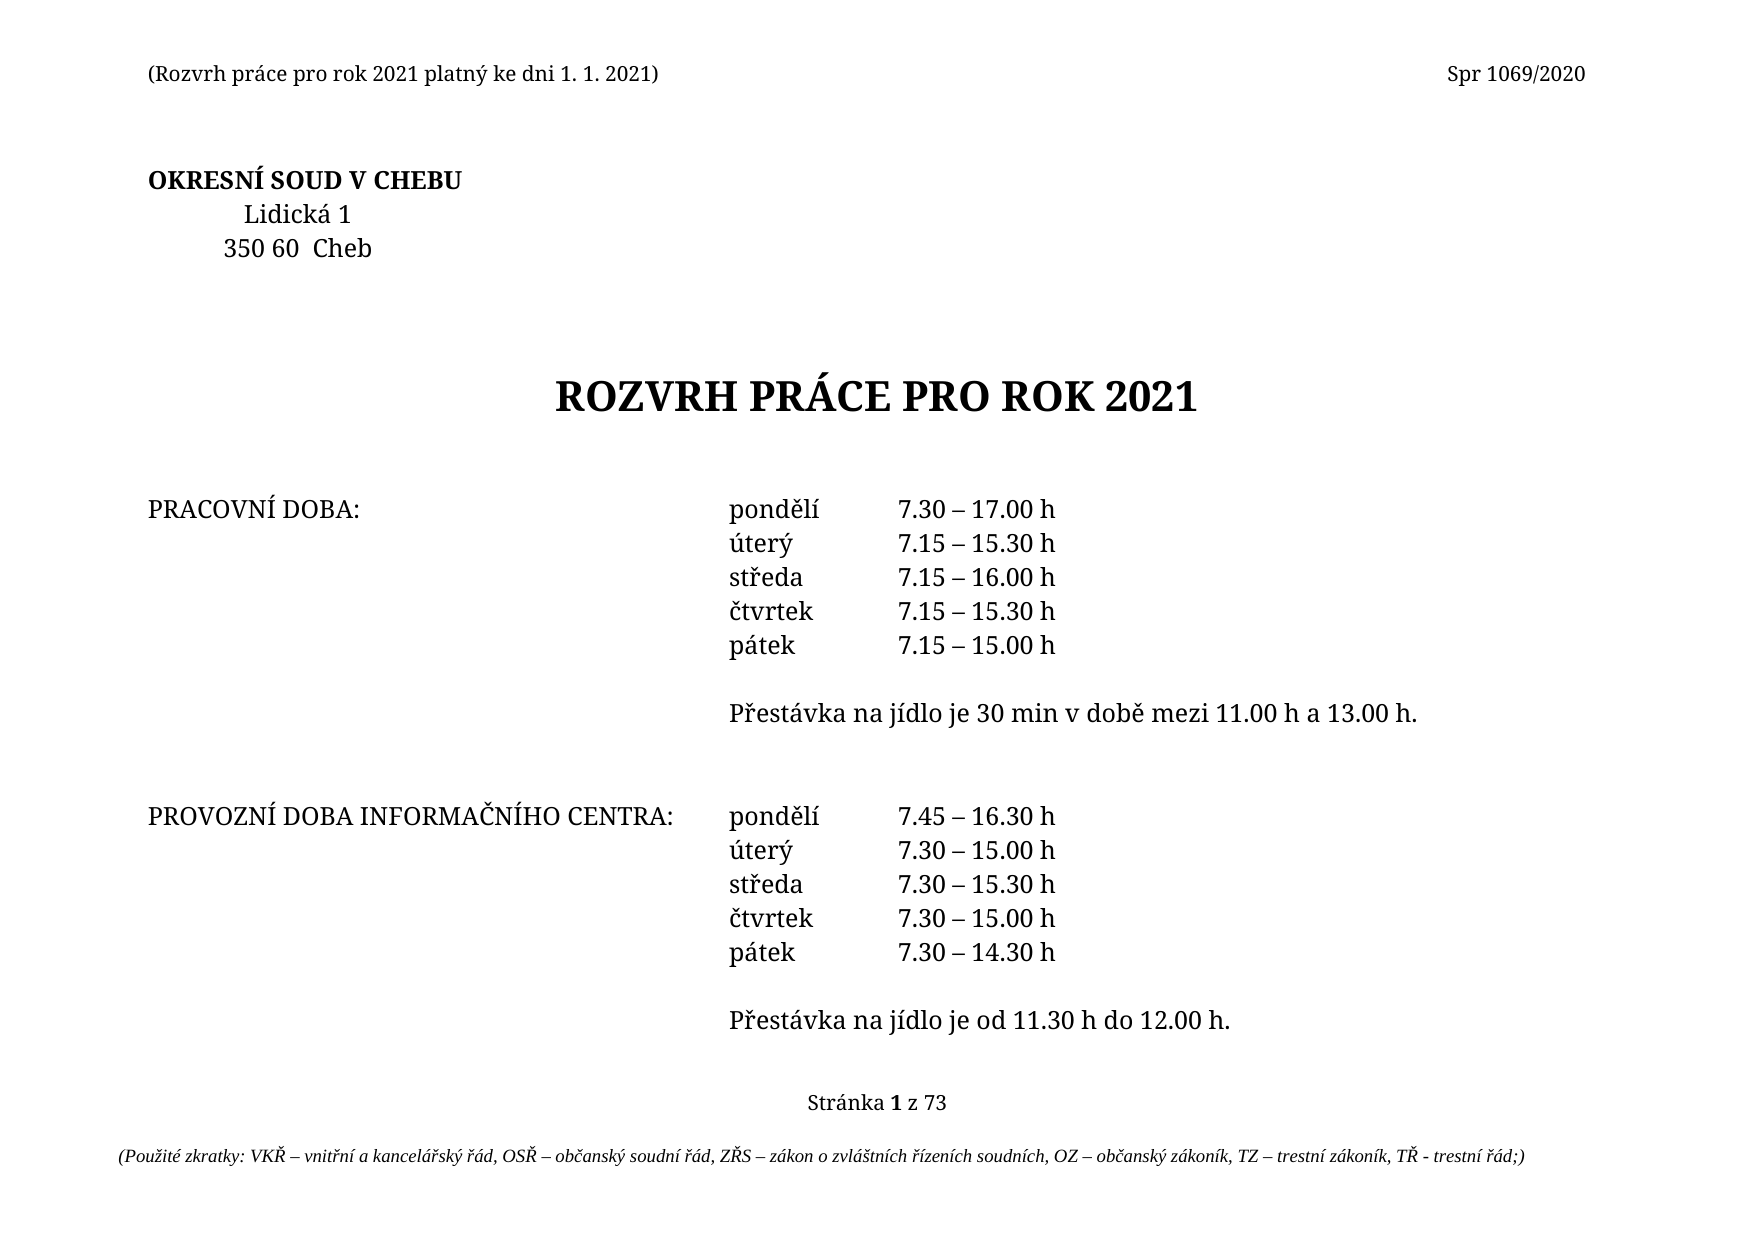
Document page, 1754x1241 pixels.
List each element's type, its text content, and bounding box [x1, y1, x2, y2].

text pátek 7.30 – 14.30 h [148, 934, 1606, 969]
text pátek 7.15 – 15.00 h [148, 628, 1606, 662]
text 350 60 Cheb [148, 231, 1606, 265]
text Přestávka na jídlo je od 11.30 h do 12.00 h. [148, 1003, 1606, 1037]
text čtvrtek 7.30 – 15.00 h [148, 901, 1606, 934]
text úterý 7.15 – 15.30 h [148, 526, 1606, 560]
text PROVOZNÍ DOBA INFORMAČNÍHO CENTRA: pondělí 7.45 – 16.30 h [148, 798, 1606, 832]
text čtvrtek 7.15 – 15.30 h [148, 594, 1606, 628]
text středa 7.30 – 15.30 h [148, 866, 1606, 901]
text ROZVRH PRÁCE PRO ROK 2021 [148, 367, 1606, 424]
text PRACOVNÍ DOBA: pondělí 7.30 – 17.00 h [148, 492, 1606, 526]
text Lidická 1 [148, 197, 1606, 231]
text úterý 7.30 – 15.00 h [148, 832, 1606, 866]
text Přestávka na jídlo je 30 min v době mezi 11.00 h a 13.00 h. [148, 696, 1606, 730]
text středa 7.15 – 16.00 h [148, 560, 1606, 594]
text OKRESNÍ SOUD V CHEBU [148, 162, 1606, 197]
